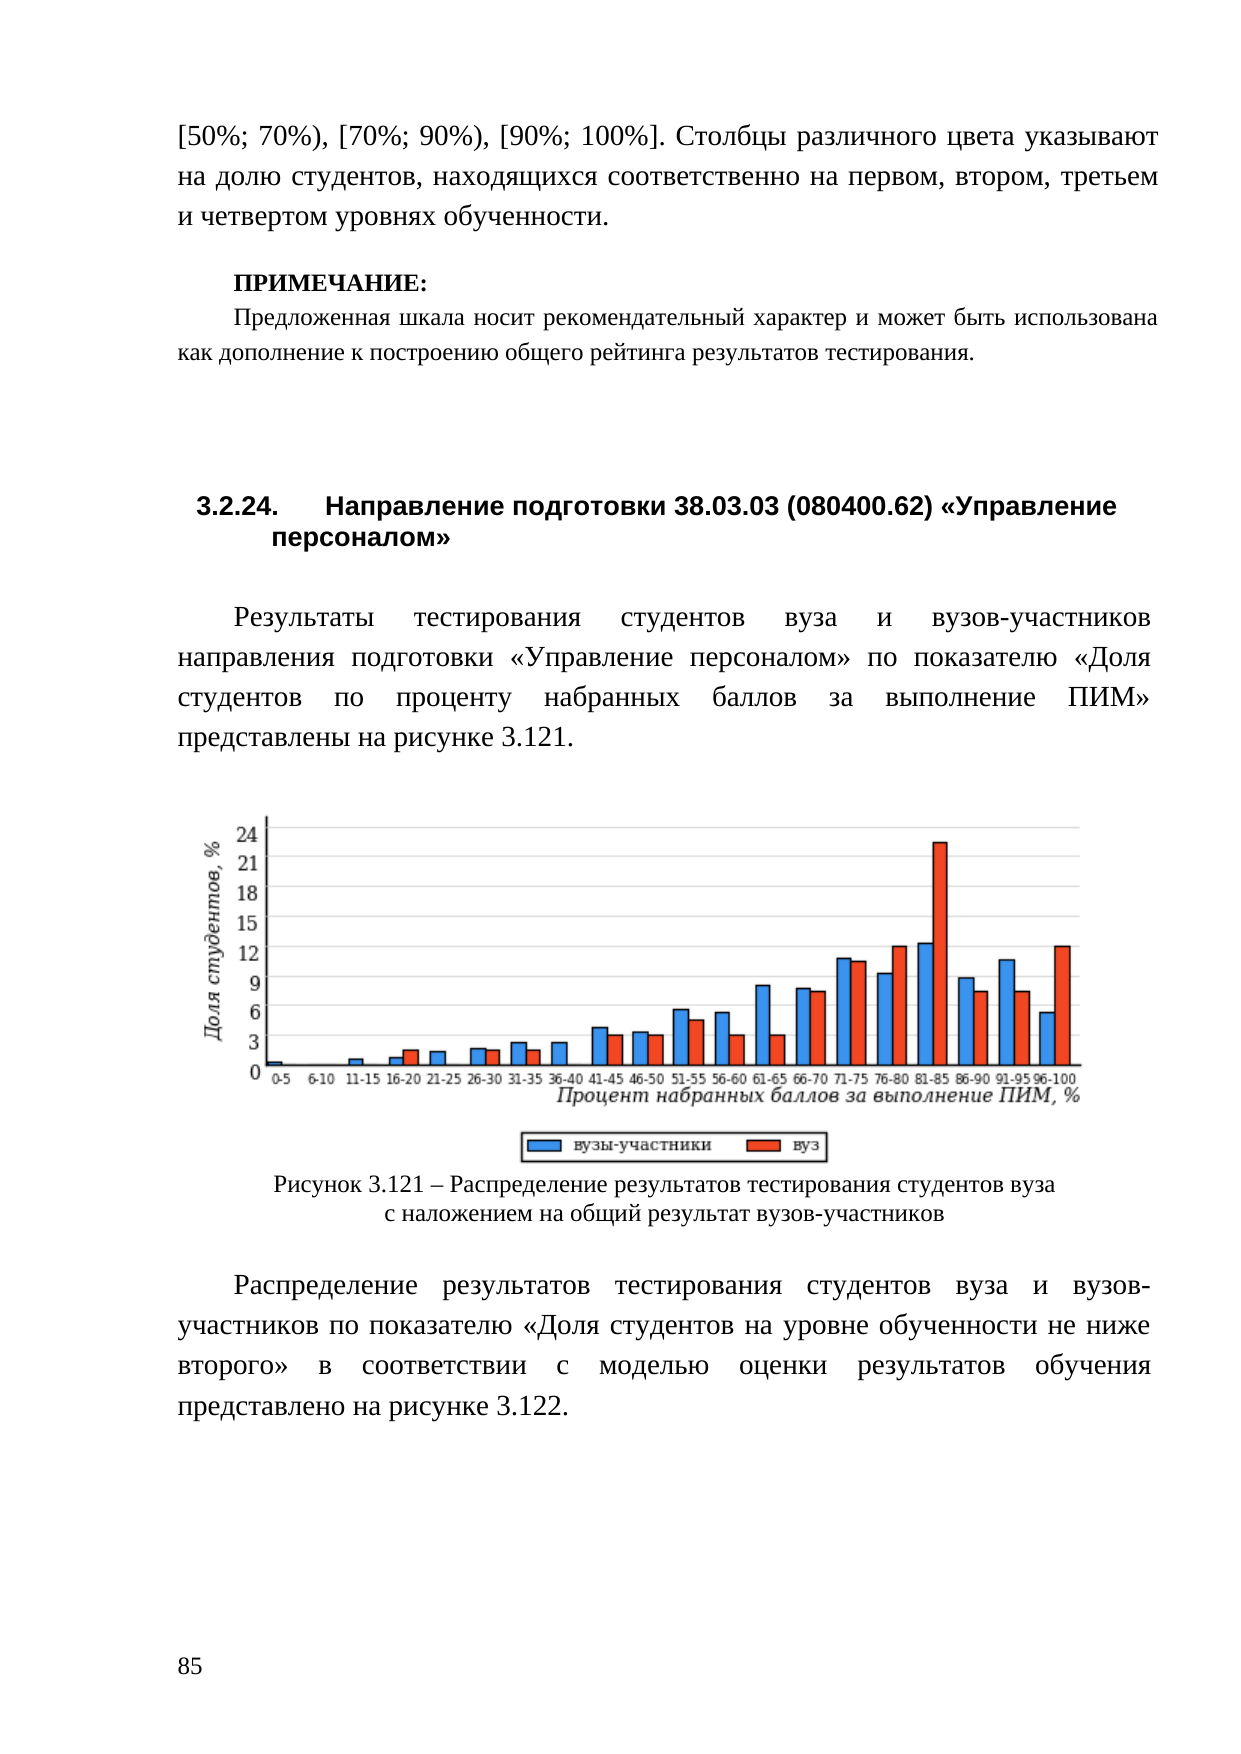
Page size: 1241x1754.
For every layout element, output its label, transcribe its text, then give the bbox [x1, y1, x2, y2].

text Предложенная шкала носит рекомендательный характер и может быть использована как дополнение к построению общего рейтинга результатов тестирования. [177, 302, 1159, 365]
text Распределение результатов тестирования студентов вуза и вузов-участников по показателю «Доля студентов на уровне обученности не ниже второго» в соответствии с моделью оценки результатов обучения представлено на рисунке 3.122. [177, 1267, 1152, 1421]
text ПРИМЕЧАНИЕ: [177, 268, 1159, 296]
text Направление подготовки 38.03.03 (080400.62) «Управление персоналом» [196, 490, 1152, 552]
picture [191, 794, 1137, 1170]
text Результаты тестирования студентов вуза и вузов-участников направления подготовки «Управление персоналом» по показателю «Доля студентов по проценту набранных баллов за выполнение ПИМ» представлены на рисунке 3.121. [177, 599, 1152, 753]
